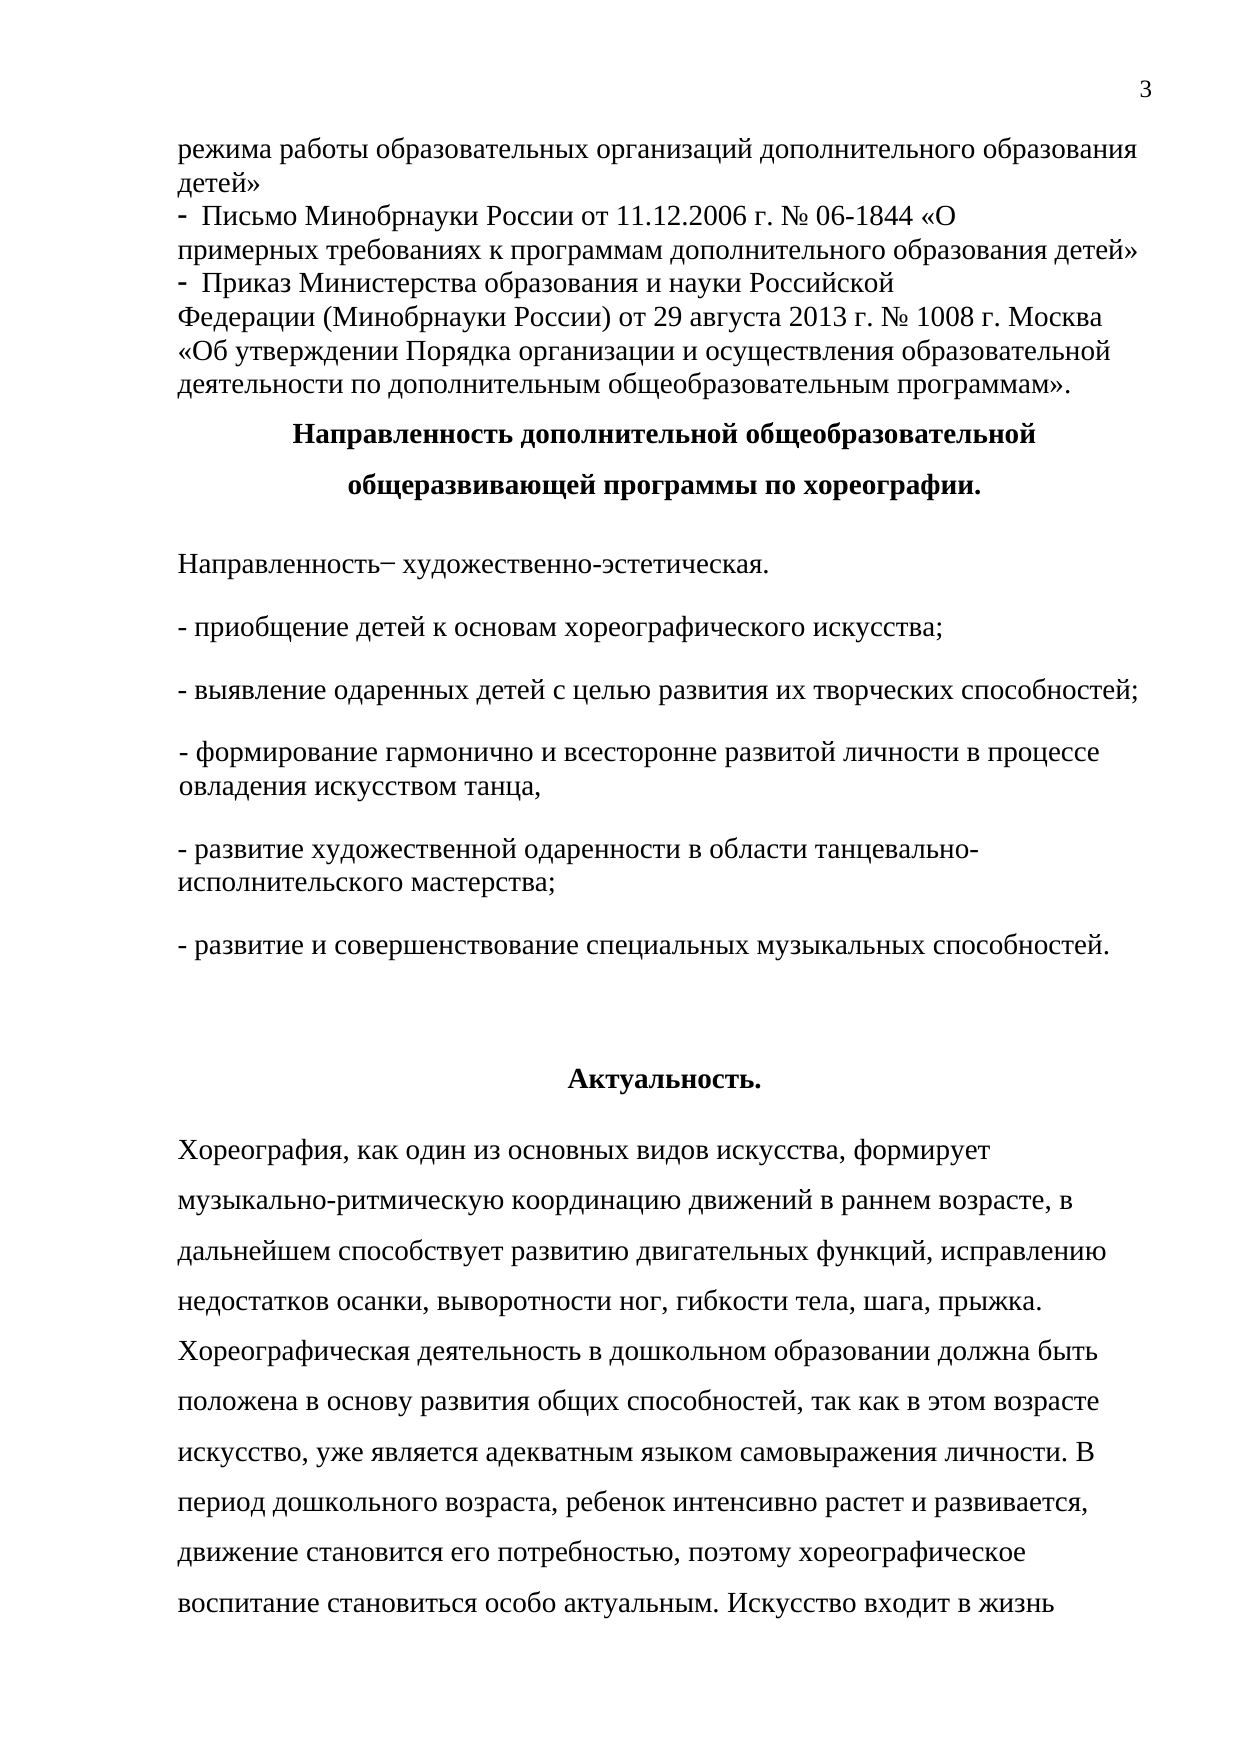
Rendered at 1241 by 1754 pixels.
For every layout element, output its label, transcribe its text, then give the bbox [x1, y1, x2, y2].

text «Об утверждении Порядка организации и осуществления образовательной [177, 333, 1152, 366]
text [177, 1132, 1152, 1618]
text Письмо Минобрнауки России от 11.12.2006 г. № 06-1844 «О [177, 198, 1152, 232]
text Направленность дополнительной общеобразовательной общеразвивающей программы по хореографии. [177, 417, 1152, 500]
text Направленность ̶ художественно-эстетическая. [177, 546, 1152, 580]
text Приказ Министерства образования и науки Российской [177, 266, 1152, 299]
text - развитие и совершенствование специальных музыкальных способностей. [177, 927, 1152, 961]
text - развитие художественной одаренности в области танцевально-исполнительского мастерства; [177, 831, 1152, 898]
text - формирование гармонично и всесторонне развитой личности в процессе овладения искусством танца, [179, 734, 1152, 802]
text Федерации (Минобрнауки России) от 29 августа 2013 г. № 1008 г. Москва [177, 299, 1152, 333]
text режима работы образовательных организаций дополнительного образования [177, 131, 1152, 165]
text деятельности по дополнительным общеобразовательным программам». [177, 366, 1152, 400]
text детей» [177, 165, 1152, 198]
text - приобщение детей к основам хореографического искусства; [177, 609, 1152, 643]
text примерных требованиях к программам дополнительного образования детей» [177, 232, 1152, 266]
text - выявление одаренных детей с целью развития их творческих способностей; [177, 672, 1152, 705]
text Актуальность. [177, 1061, 1152, 1094]
